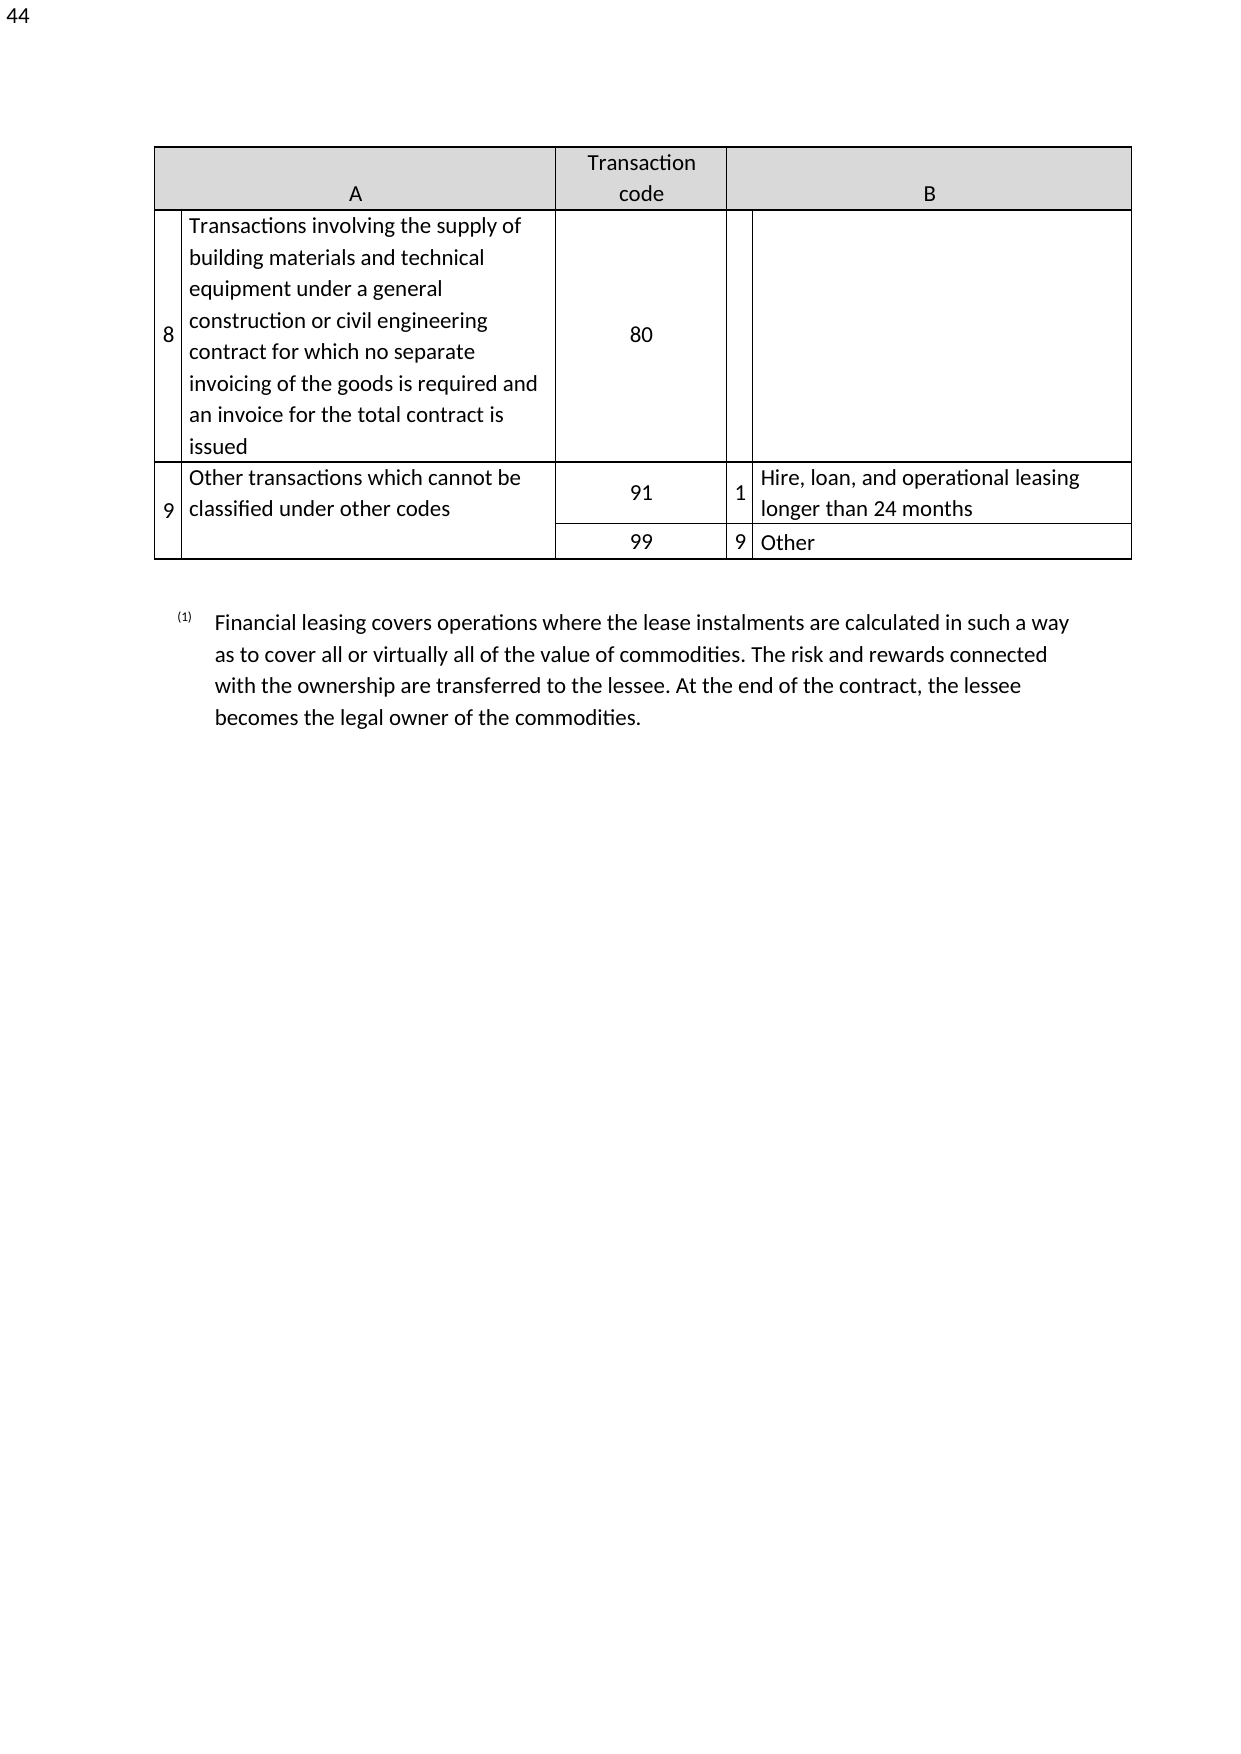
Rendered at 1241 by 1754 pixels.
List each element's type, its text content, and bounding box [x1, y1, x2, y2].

table_cell 99 [556, 524, 726, 558]
table_header B [727, 148, 1131, 209]
table_cell Transactions involving the supply of building materials and technical equipment under a general construction or civil engineering contract for which no separate invoicing of the goods is required and an invoice for the total contract is issued [182, 211, 555, 461]
table_cell 1 [727, 463, 752, 523]
table_cell Other [753, 524, 1131, 558]
table_header A [155, 148, 555, 209]
table_cell Hire, loan, and operational leasing longer than 24 months [753, 463, 1131, 523]
table_cell 9 [155, 463, 181, 558]
table_cell 9 [727, 524, 752, 558]
table_cell Other transactions which cannot be classified under other codes [182, 463, 555, 558]
table_cell [727, 211, 752, 461]
table_cell 80 [556, 211, 726, 461]
table_cell [753, 211, 1131, 461]
table_cell 91 [556, 463, 726, 523]
table_cell 8 [155, 211, 181, 461]
text (1) Financial leasing covers operations where the lease instalments are calculated in such a way as to cover all or virtually all of the value of commodities. The risk and rewards connected with the ownership are transferred to the lessee. At the end of the contract, the lessee becomes the legal owner of the commodities. [177, 608, 1071, 731]
table_header Transaction code [556, 148, 726, 209]
